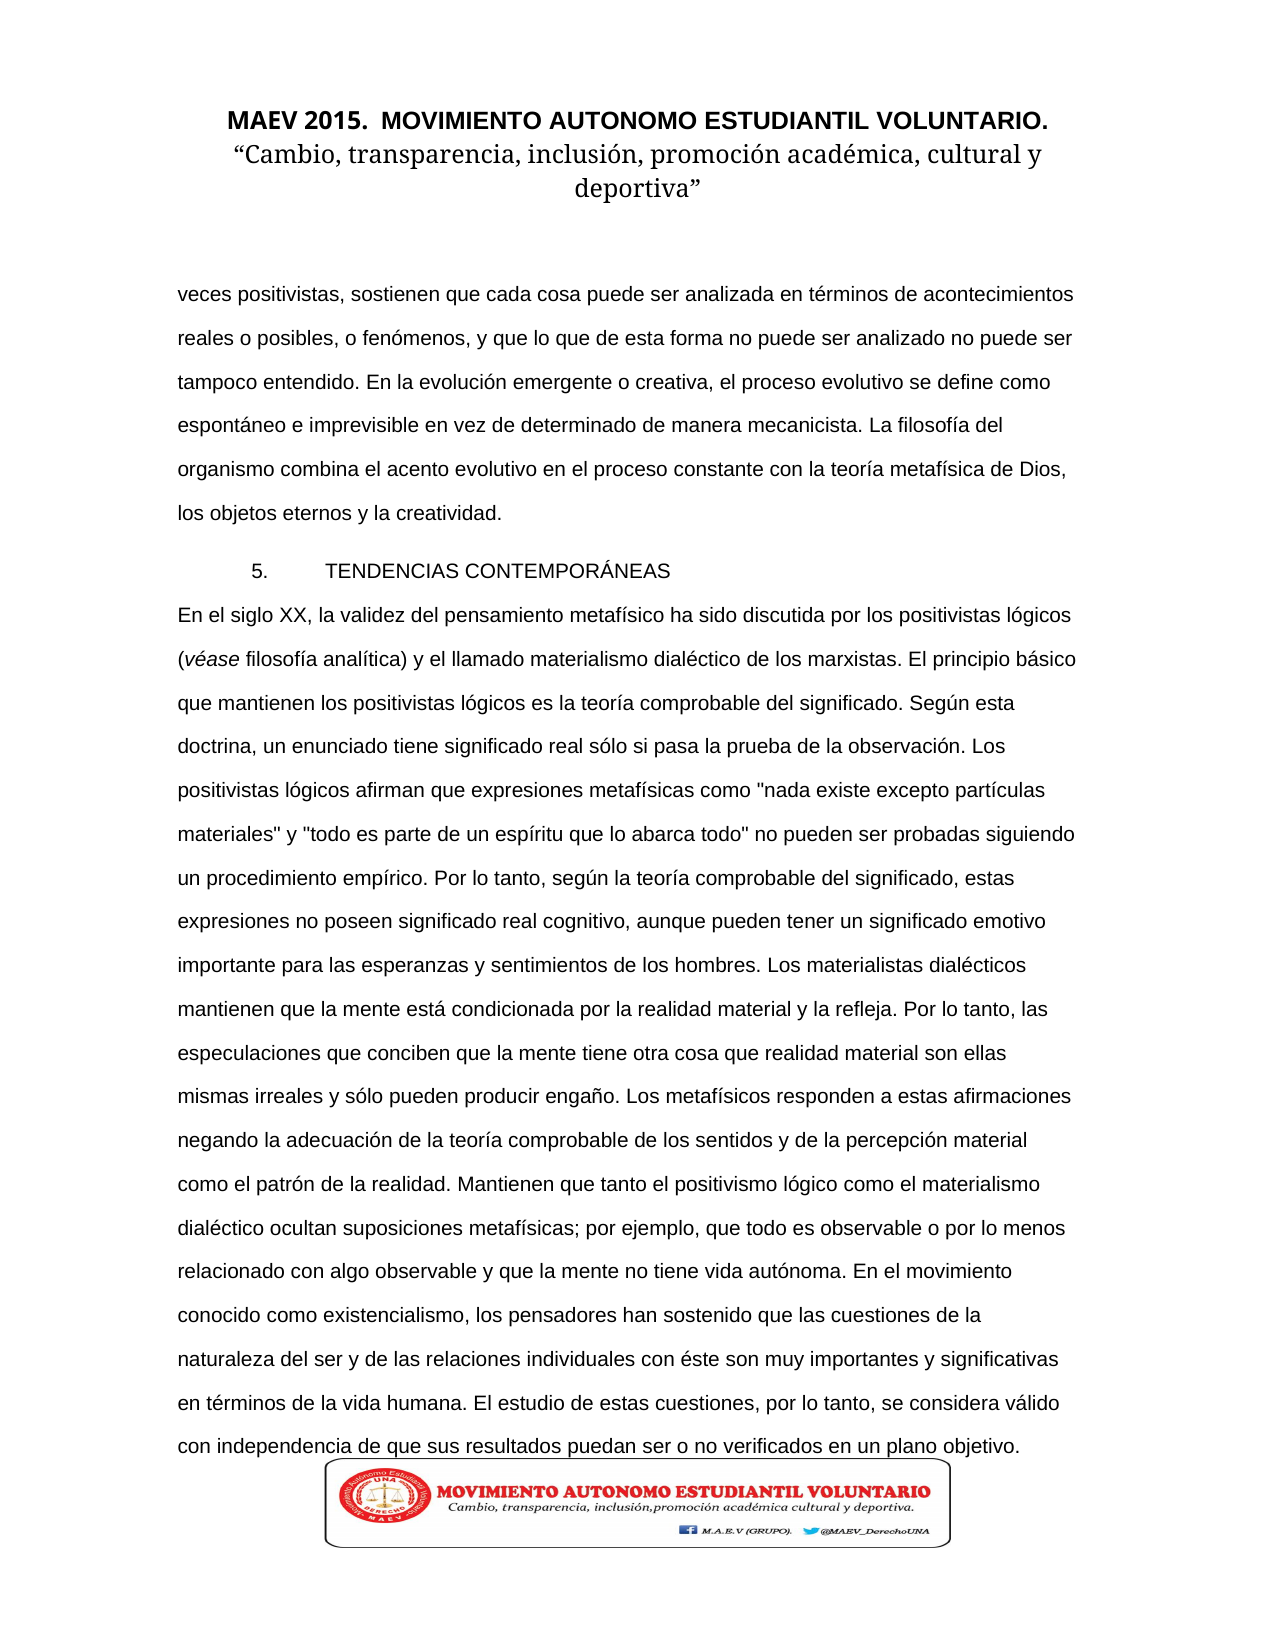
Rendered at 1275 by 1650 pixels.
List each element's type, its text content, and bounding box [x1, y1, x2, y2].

picture [324, 1458, 951, 1548]
text 5. TENDENCIAS CONTEMPORÁNEAS En el siglo XX, la validez del pensamiento metafísico ha sido discutida por los positivistas lógicos (véase filosofía analítica) y el llamado materialismo dialéctico de los marxistas. El principio básico que mantienen los positivistas lógicos es la teoría comprobable del significado. Según esta doctrina, un enunciado tiene significado real sólo si pasa la prueba de la observación. Los positivistas lógicos afirman que expresiones metafísicas como "nada existe excepto partículas materiales" y "todo es parte de un espíritu que lo abarca todo" no pueden ser probadas siguiendo un procedimiento empírico. Por lo tanto, según la teoría comprobable del significado, estas expresiones no poseen significado real cognitivo, aunque pueden tener un significado emotivo importante para las esperanzas y sentimientos de los hombres. Los materialistas dialécticos mantienen que la mente está condicionada por la realidad material y la refleja. Por lo tanto, las especulaciones que conciben que la mente tiene otra cosa que realidad material son ellas mismas irreales y sólo pueden producir engaño. Los metafísicos responden a estas afirmaciones negando la adecuación de la teoría comprobable de los sentidos y de la percepción material como el patrón de la realidad. Mantienen que tanto el positivismo lógico como el materialismo dialéctico ocultan suposiciones metafísicas; por ejemplo, que todo es observable o por lo menos relacionado con algo observable y que la mente no tiene vida autónoma. En el movimiento conocido como existencialismo, los pensadores han sostenido que las cuestiones de la naturaleza del ser y de las relaciones individuales con éste son muy importantes y significativas en términos de la vida humana. El estudio de estas cuestiones, por lo tanto, se considera válido con independencia de que sus resultados puedan ser o no verificados en un plano objetivo. [177, 539, 1079, 1458]
